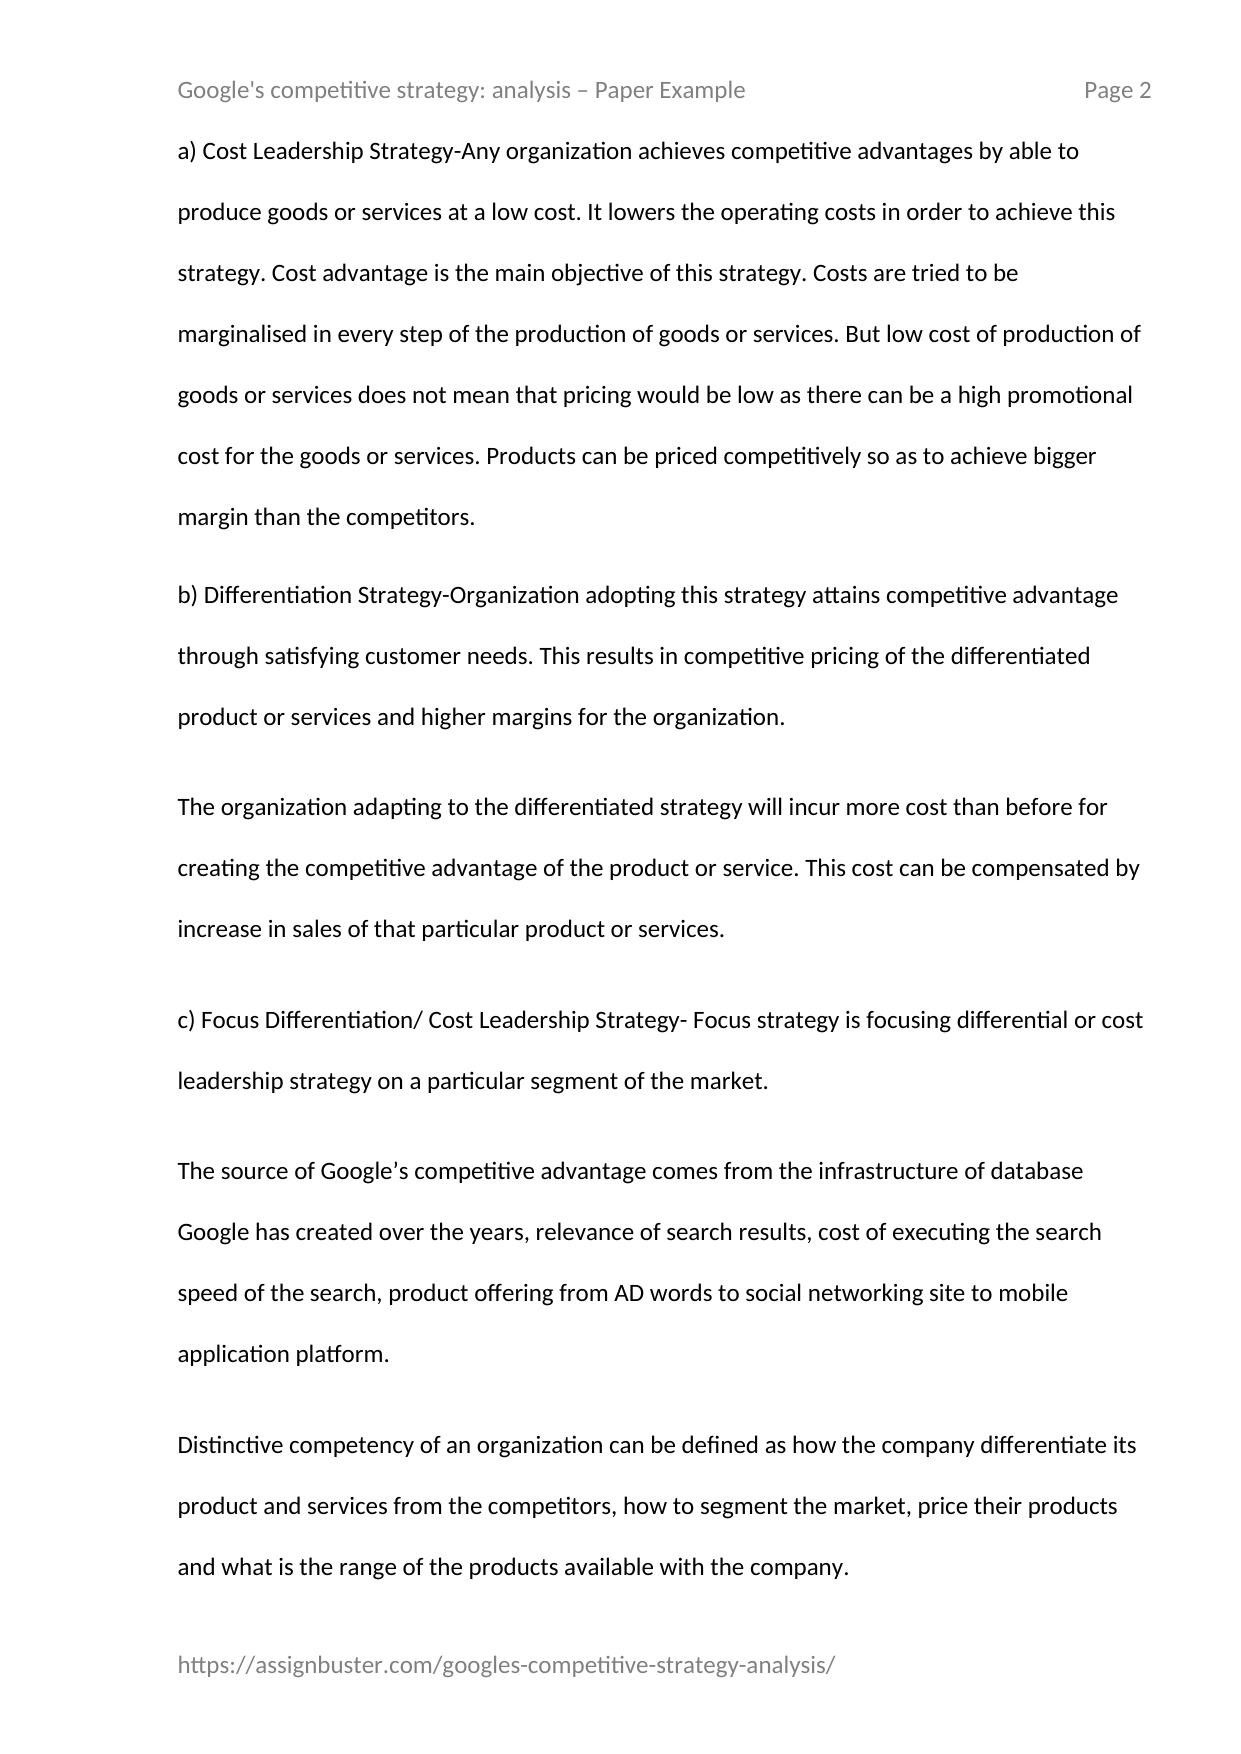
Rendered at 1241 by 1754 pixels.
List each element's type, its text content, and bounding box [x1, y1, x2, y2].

text The source of Google’s competitive advantage comes from the infrastructure of database Google has created over the years, relevance of search results, cost of executing the search speed of the search, product offering from AD words to social networking site to mobile application platform. [177, 1156, 1152, 1369]
text The organization adapting to the differentiated strategy will incur more cost than before for creating the competitive advantage of the product or service. This cost can be compensated by increase in sales of that particular product or services. [177, 791, 1152, 944]
text Distinctive competency of an organization can be defined as how the company differentiate its product and services from the competitors, how to segment the market, price their products and what is the range of the products available with the company. [177, 1429, 1152, 1582]
text b) Differentiation Strategy-Organization adopting this strategy attains competitive advantage through satisfying customer needs. This results in competitive pricing of the differentiated product or services and higher margins for the organization. [177, 579, 1152, 731]
text a) Cost Leadership Strategy-Any organization achieves competitive advantages by able to produce goods or services at a low cost. It lowers the operating costs in order to achieve this strategy. Cost advantage is the main objective of this strategy. Costs are tried to be marginalised in every step of the production of goods or services. But low cost of production of goods or services does not mean that pricing would be low as there can be a high promotional cost for the goods or services. Products can be priced competitively so as to achieve bigger margin than the competitors. [177, 135, 1152, 532]
text c) Focus Differentiation/ Cost Leadership Strategy- Focus strategy is focusing differential or cost leadership strategy on a particular segment of the market. [177, 1004, 1152, 1096]
